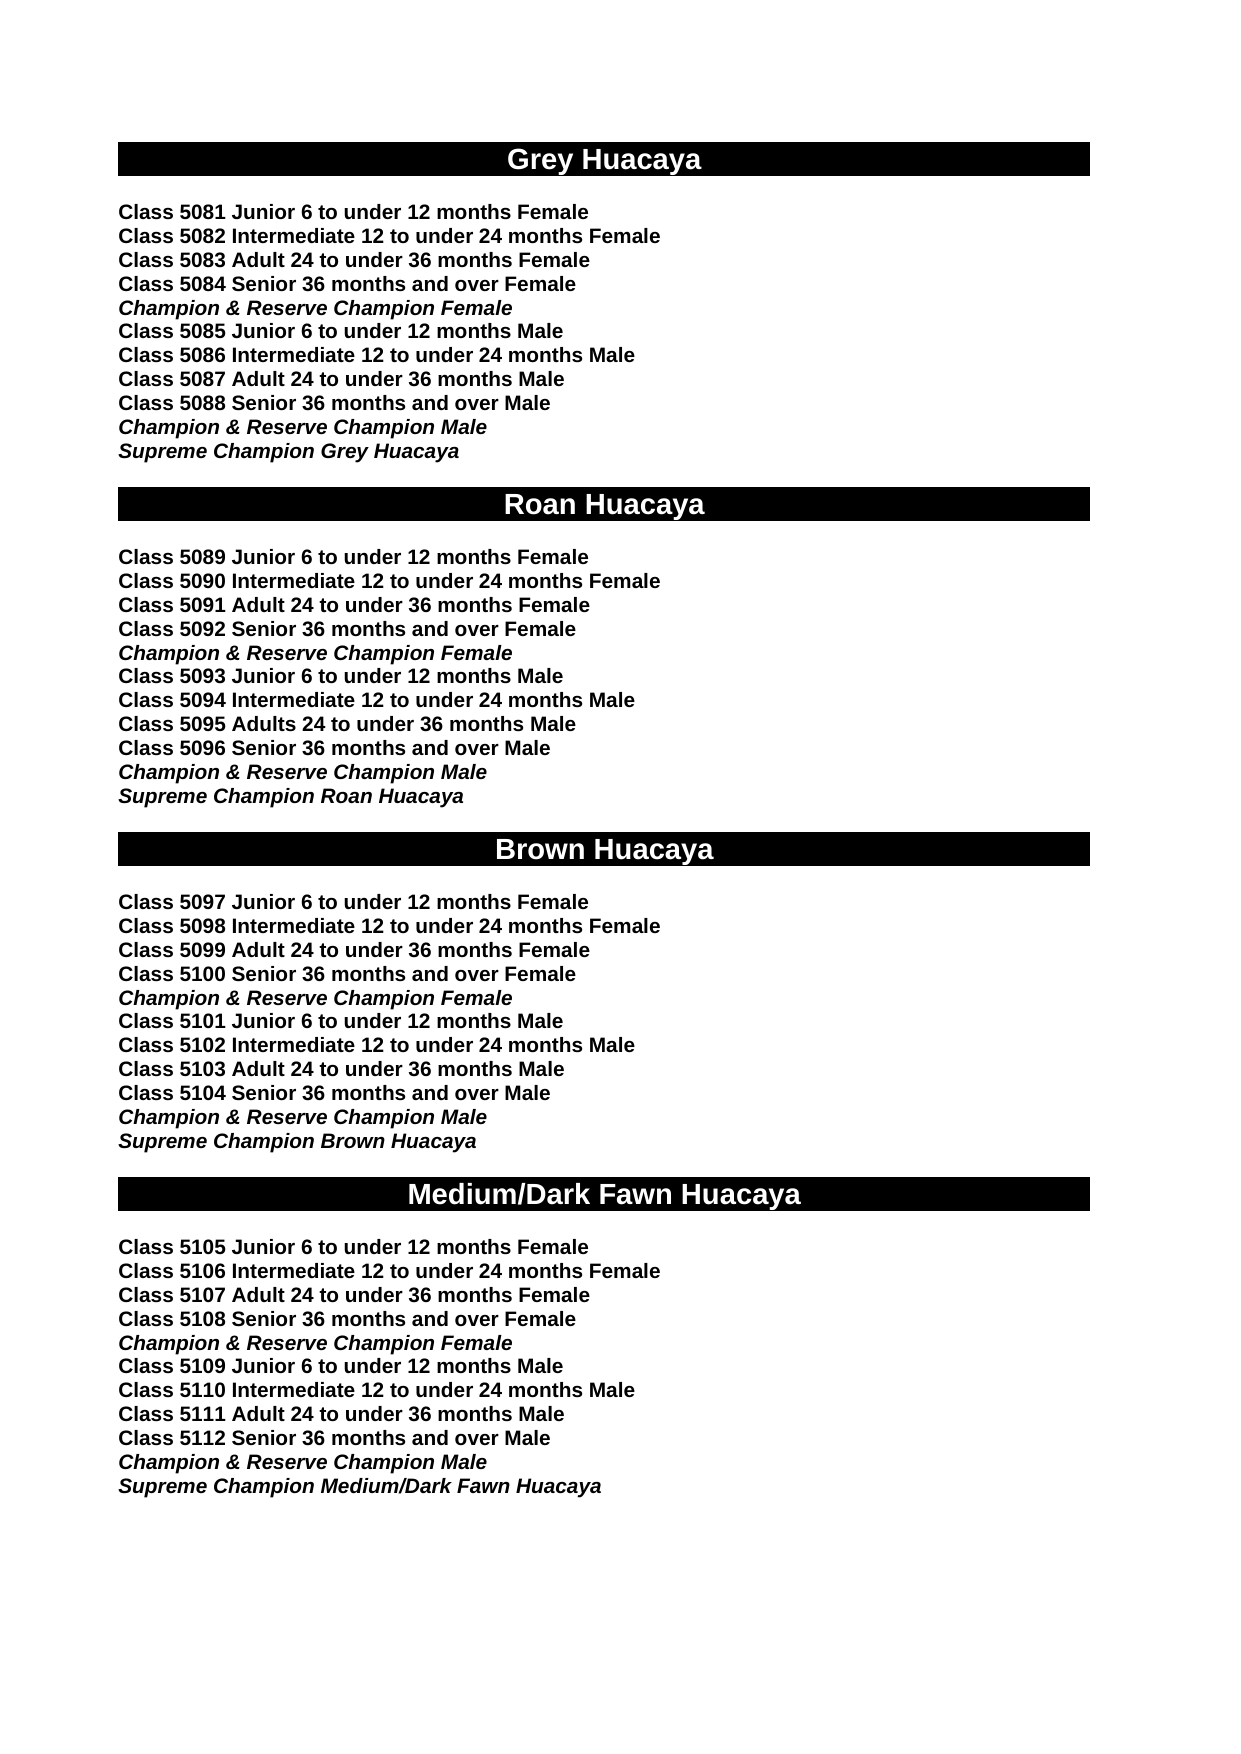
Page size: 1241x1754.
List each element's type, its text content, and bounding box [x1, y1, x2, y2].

text Champion & Reserve Champion Male [118, 1105, 1090, 1129]
subtitle Grey Huacaya [118, 142, 1090, 176]
subtitle Roan Huacaya [118, 487, 1090, 521]
subtitle Class 5090 Intermediate 12 to under 24 months Female [118, 568, 1090, 592]
subtitle Class 5104 Senior 36 months and over Male [118, 1081, 1090, 1105]
subtitle Class 5103 Adult 24 to under 36 months Male [118, 1057, 1090, 1081]
subtitle Class 5083 Adult 24 to under 36 months Female [118, 247, 1090, 271]
subtitle Class 5089 Junior 6 to under 12 months Female [118, 544, 1090, 568]
subtitle Class 5108 Senior 36 months and over Female [118, 1306, 1090, 1330]
text Champion & Reserve Champion Female [118, 295, 1090, 319]
subtitle Class 5100 Senior 36 months and over Female [118, 961, 1090, 985]
text Supreme Champion Brown Huacaya [118, 1129, 1090, 1153]
text Champion & Reserve Champion Female [118, 1330, 1090, 1354]
subtitle Class 5101 Junior 6 to under 12 months Male [118, 1009, 1090, 1033]
text Champion & Reserve Champion Female [118, 985, 1090, 1009]
subtitle Class 5105 Junior 6 to under 12 months Female [118, 1234, 1090, 1258]
subtitle Class 5087 Adult 24 to under 36 months Male [118, 367, 1090, 391]
subtitle Class 5084 Senior 36 months and over Female [118, 271, 1090, 295]
subtitle Class 5112 Senior 36 months and over Male [118, 1426, 1090, 1450]
text Supreme Champion Roan Huacaya [118, 784, 1090, 808]
subtitle Class 5082 Intermediate 12 to under 24 months Female [118, 223, 1090, 247]
subtitle Class 5110 Intermediate 12 to under 24 months Male [118, 1378, 1090, 1402]
text Champion & Reserve Champion Male [118, 760, 1090, 784]
subtitle Medium/Dark Fawn Huacaya [118, 1177, 1090, 1211]
subtitle Class 5107 Adult 24 to under 36 months Female [118, 1282, 1090, 1306]
text Supreme Champion Medium/Dark Fawn Huacaya [118, 1474, 1090, 1498]
subtitle Class 5093 Junior 6 to under 12 months Male [118, 664, 1090, 688]
subtitle Class 5106 Intermediate 12 to under 24 months Female [118, 1258, 1090, 1282]
subtitle Class 5088 Senior 36 months and over Male [118, 391, 1090, 415]
subtitle Class 5091 Adult 24 to under 36 months Female [118, 592, 1090, 616]
subtitle Class 5085 Junior 6 to under 12 months Male [118, 319, 1090, 343]
text Champion & Reserve Champion Female [118, 640, 1090, 664]
subtitle Class 5109 Junior 6 to under 12 months Male [118, 1354, 1090, 1378]
subtitle Class 5111 Adult 24 to under 36 months Male [118, 1402, 1090, 1426]
subtitle Class 5095 Adults 24 to under 36 months Male [118, 712, 1090, 736]
text Champion & Reserve Champion Male [118, 415, 1090, 439]
subtitle Class 5097 Junior 6 to under 12 months Female [118, 889, 1090, 913]
subtitle Class 5098 Intermediate 12 to under 24 months Female [118, 913, 1090, 937]
subtitle Class 5094 Intermediate 12 to under 24 months Male [118, 688, 1090, 712]
text Champion & Reserve Champion Male [118, 1450, 1090, 1474]
subtitle Class 5096 Senior 36 months and over Male [118, 736, 1090, 760]
text Supreme Champion Grey Huacaya [118, 439, 1090, 463]
subtitle Class 5092 Senior 36 months and over Female [118, 616, 1090, 640]
subtitle Class 5081 Junior 6 to under 12 months Female [118, 199, 1090, 223]
subtitle Brown Huacaya [118, 832, 1090, 866]
subtitle Class 5099 Adult 24 to under 36 months Female [118, 937, 1090, 961]
subtitle Class 5086 Intermediate 12 to under 24 months Male [118, 343, 1090, 367]
subtitle Class 5102 Intermediate 12 to under 24 months Male [118, 1033, 1090, 1057]
